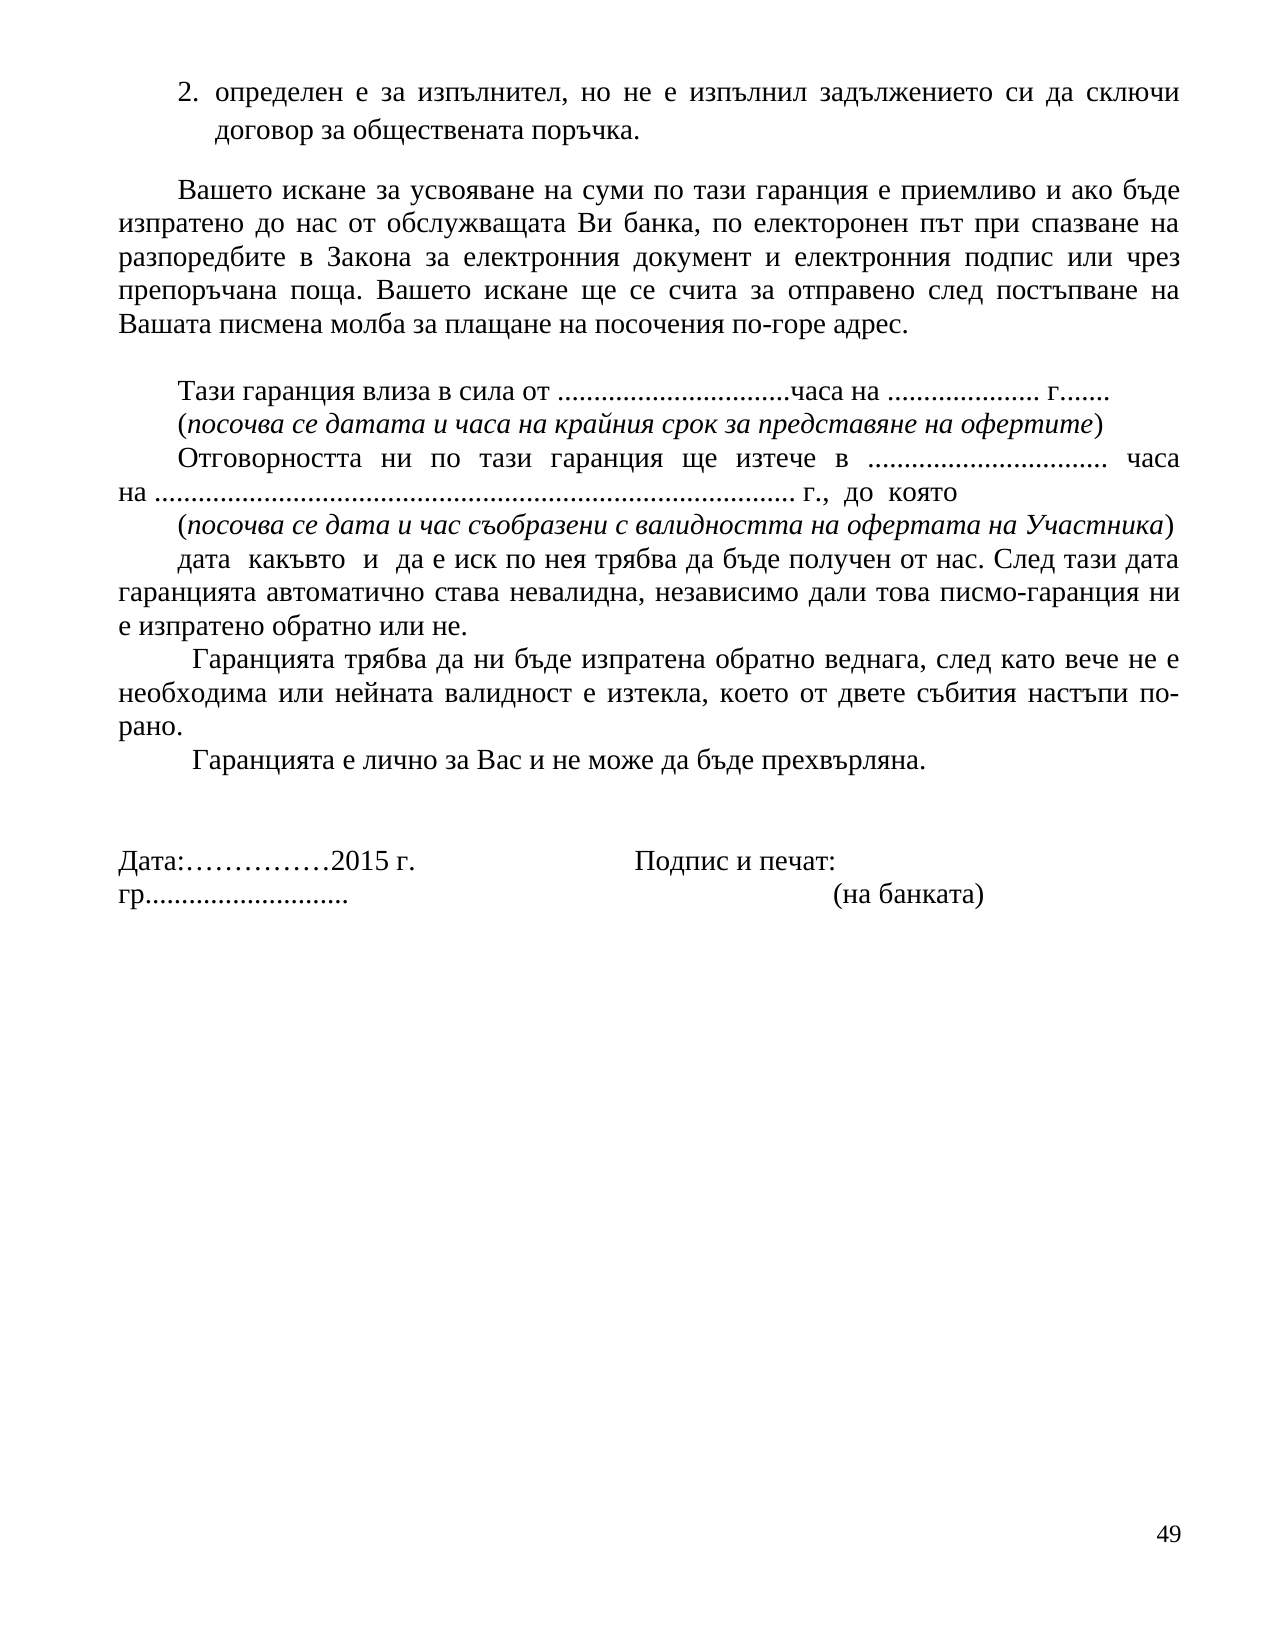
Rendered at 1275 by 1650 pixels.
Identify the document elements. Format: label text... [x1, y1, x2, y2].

text Гаранцията трябва да ни бъде изпратена обратно веднага, след като вече не е необходима или нейната валидност е изтекла, което от двете събития настъпи по-рано. [118, 641, 1181, 742]
list определен е за изпълнител, но не е изпълнил задължението си да сключи договор за обществената поръчка. [177, 74, 1181, 146]
text Гаранцията е лично за Вас и не може да бъде прехвърляна. [118, 742, 1181, 776]
text гр............................ (на банката) [118, 876, 1181, 910]
text (посочва се датата и часа на крайния срок за представяне на офертите) [118, 407, 1181, 440]
text дата какъвто и да е иск по нея трябва да бъде получен от нас. След тази дата гаранцията автоматично става невалидна, независимо дали това писмо-гаранция ни е изпратено обратно или не. [118, 541, 1181, 641]
text Вашето искане за усвояване на суми по тази гаранция е приемливо и ако бъде изпратено до нас от обслужващата Ви банка, по електоронен път при спазване на разпоредбите в Закона за електронния документ и електронния подпис или чрез препоръчана поща. Вашето искане ще се счита за отправено след постъпване на Вашата писмена молба за плащане на посочения по-горе адрес. [118, 172, 1181, 339]
text Дата:……………2015 г. Подпис и печат: [118, 843, 1181, 876]
text (посочва се дата и час съобразени с валидността на офертата на Участника) [118, 507, 1181, 541]
text Тази гаранция влиза в сила от ................................часа на ..................... г....... [118, 373, 1181, 407]
text Отговорността ни по тази гаранция ще изтече в ................................. часа на ........................................................................................ г., до която [118, 440, 1181, 507]
